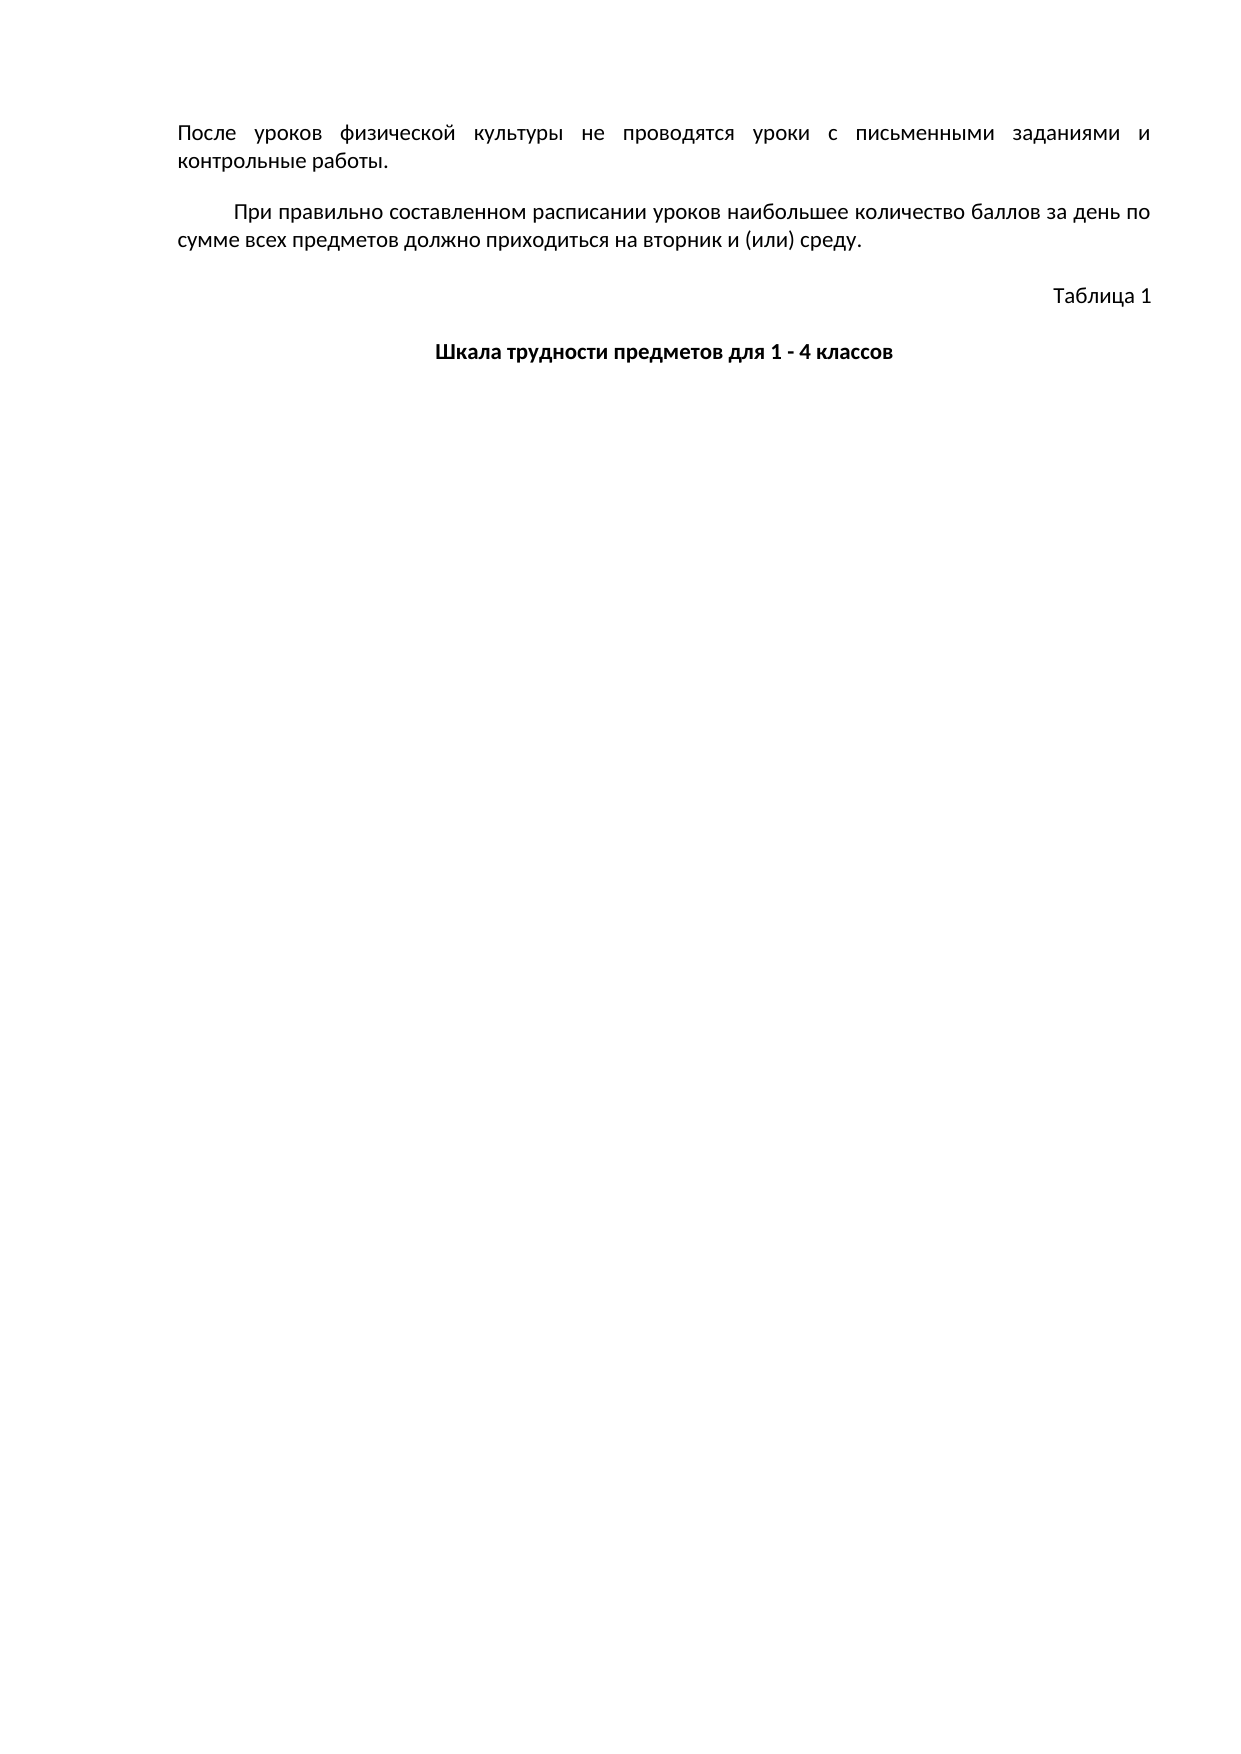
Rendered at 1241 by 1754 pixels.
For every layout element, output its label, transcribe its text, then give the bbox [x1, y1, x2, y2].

title Шкала трудности предметов для 1 - 4 классов [177, 337, 1152, 365]
text Таблица 1 [177, 281, 1152, 309]
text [177, 118, 1152, 174]
text При правильно составленном расписании уроков наибольшее количество баллов за день по сумме всех предметов должно приходиться на вторник и (или) среду. [177, 197, 1152, 253]
